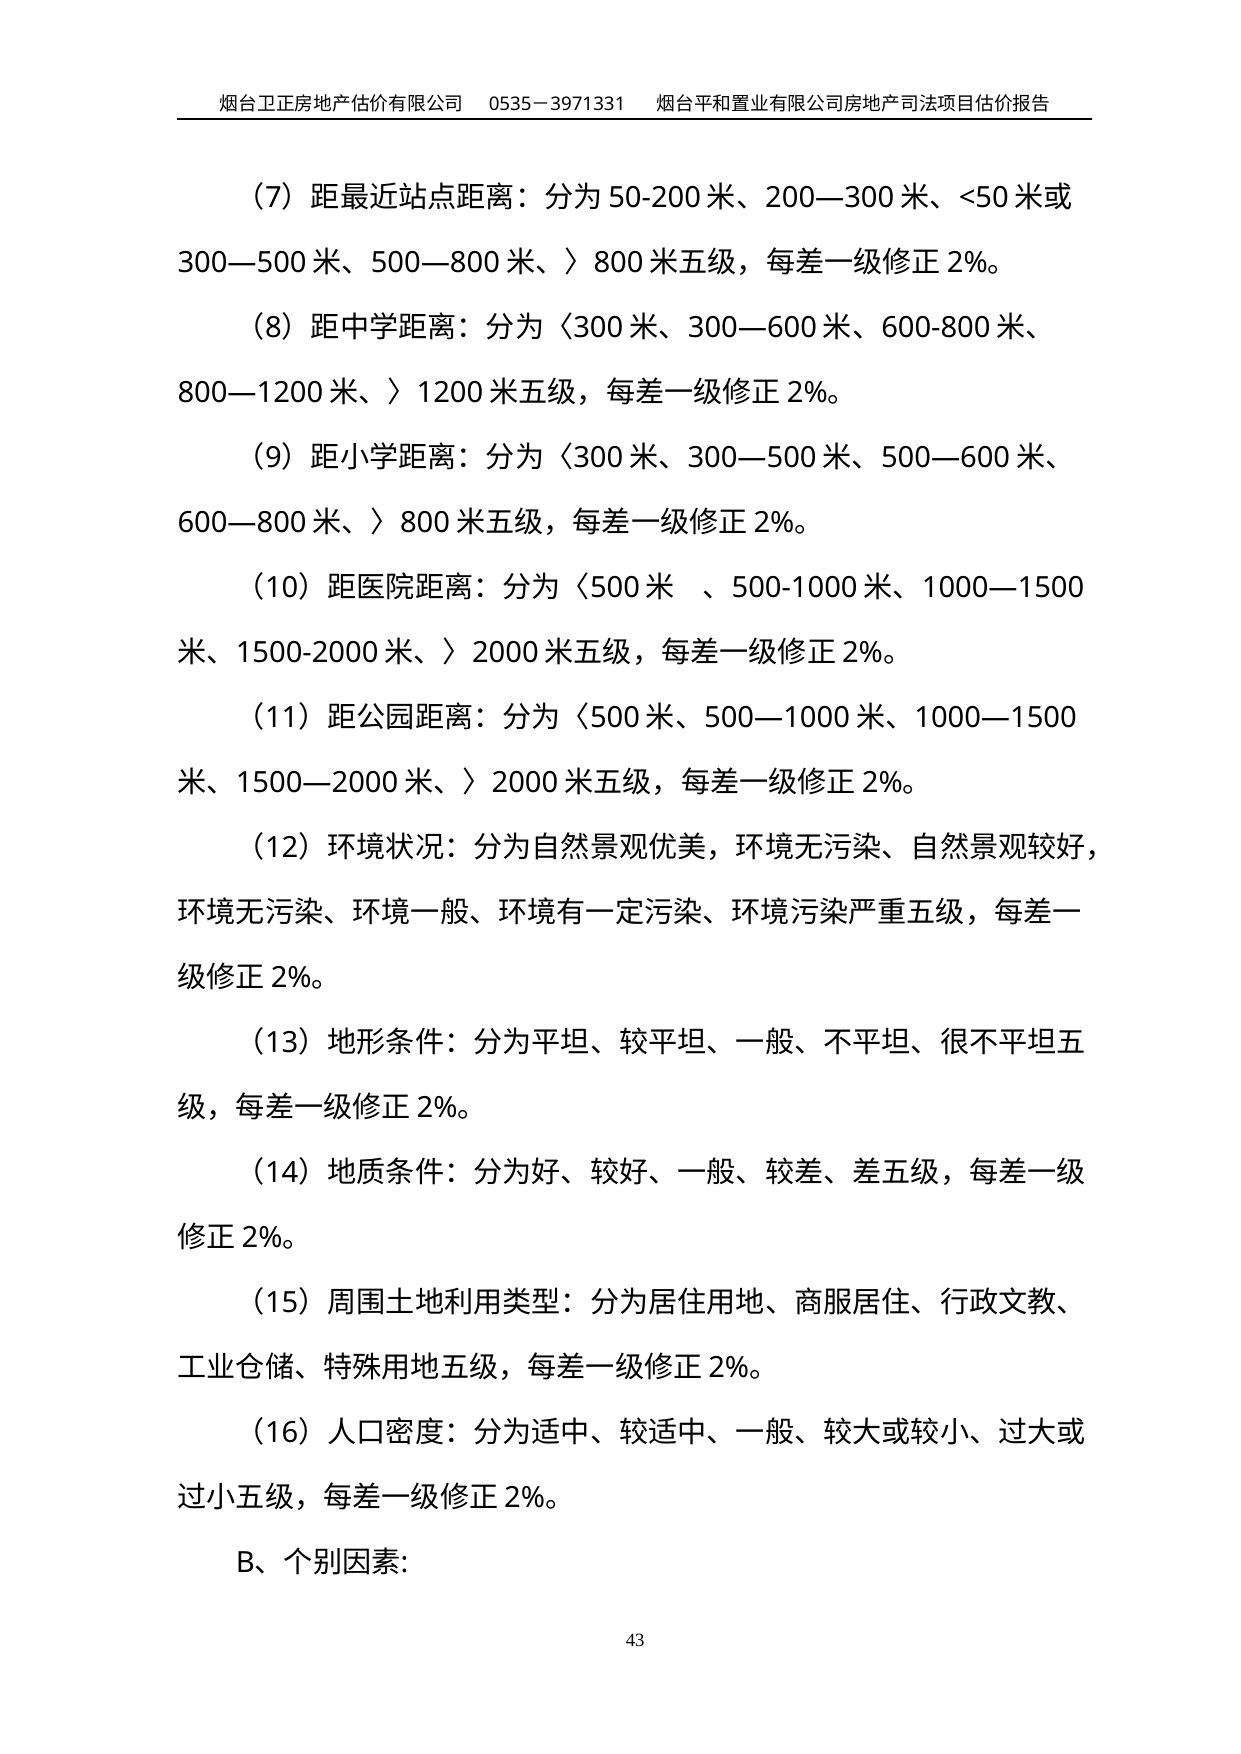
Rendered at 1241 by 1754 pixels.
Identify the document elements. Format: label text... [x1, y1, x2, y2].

text （13）地形条件：分为平坦、较平坦、一般、不平坦、很不平坦五级，每差一级修正2%。 [177, 1007, 1092, 1137]
text （9）距小学距离：分为〈300米、300—500米、500—600米、600—800米、〉800米五级，每差一级修正2%。 [177, 422, 1092, 552]
text （11）距公园距离：分为〈500米、500—1000米、1000—1500米、1500—2000米、〉2000米五级，每差一级修正2%。 [177, 682, 1092, 812]
text （7）距最近站点距离：分为50-200米、200—300米、<50米或300—500米、500—800米、〉800米五级，每差一级修正2%。 [177, 162, 1092, 292]
text （14）地质条件：分为好、较好、一般、较差、差五级，每差一级修正2%。 [177, 1137, 1092, 1267]
text （10）距医院距离：分为〈500米 、500-1000米、1000—1500米、1500-2000米、〉2000米五级，每差一级修正2%。 [177, 552, 1092, 682]
text （15）周围土地利用类型：分为居住用地、商服居住、行政文教、工业仓储、特殊用地五级，每差一级修正2%。 [177, 1267, 1092, 1397]
text B、个别因素: [177, 1527, 1092, 1592]
text （16）人口密度：分为适中、较适中、一般、较大或较小、过大或过小五级，每差一级修正2%。 [177, 1397, 1092, 1527]
text （12）环境状况：分为自然景观优美，环境无污染、自然景观较好，环境无污染、环境一般、环境有一定污染、环境污染严重五级，每差一级修正2%。 [177, 812, 1092, 1007]
text （8）距中学距离：分为〈300米 、300—600米、600-800米、800—1200米、〉1200米五级，每差一级修正2%。 [177, 292, 1092, 422]
